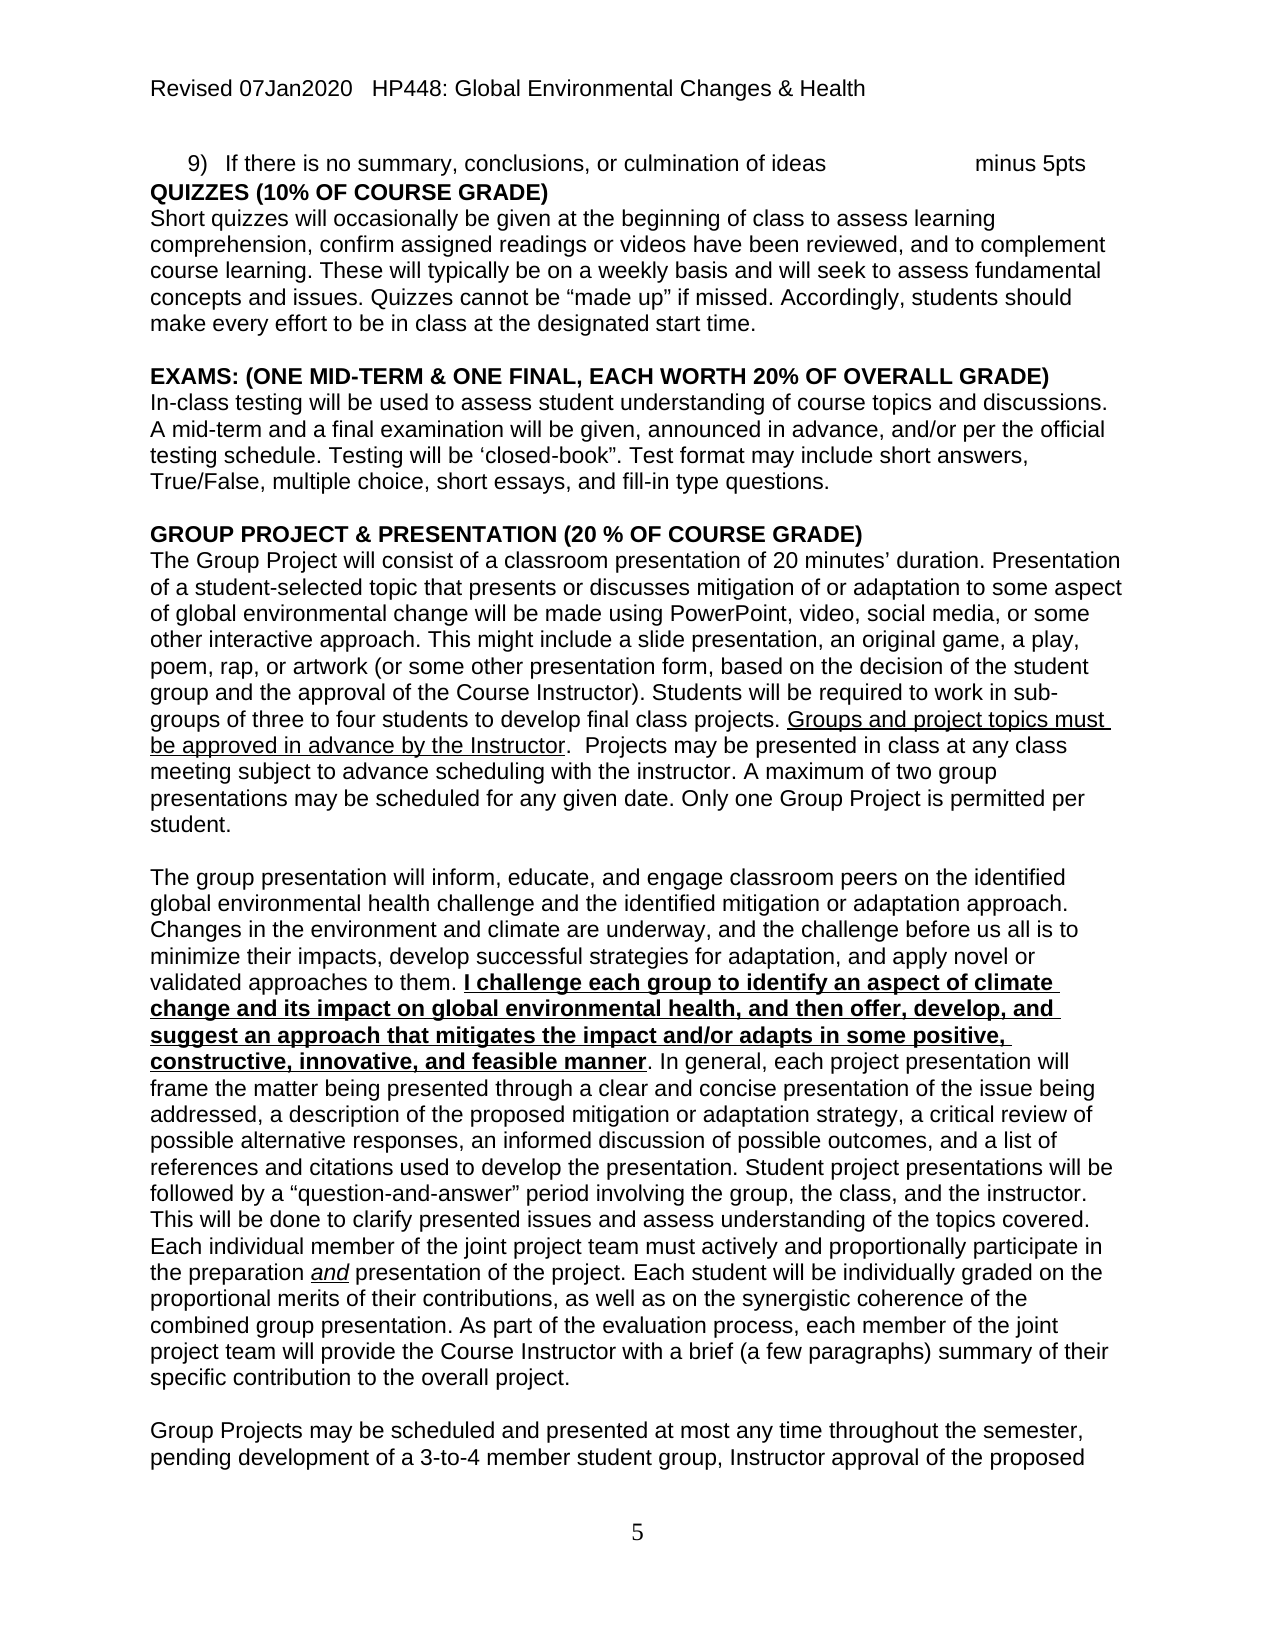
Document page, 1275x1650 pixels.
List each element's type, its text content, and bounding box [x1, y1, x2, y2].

text QUIZZES (10% OF COURSE GRADE) [150, 178, 1125, 205]
text In-class testing will be used to assess student understanding of course topics and discussions. A mid-term and a final examination will be given, announced in advance, and/or per the official testing schedule. Testing will be ‘closed-book”. Test format may include short answers, True/False, multiple choice, short essays, and fill-in type questions. [150, 389, 1125, 495]
text The Group Project will consist of a classroom presentation of 20 minutes’ duration. Presentation of a student-selected topic that presents or discusses mitigation of or adaptation to some aspect of global environmental change will be made using PowerPoint, video, social media, or some other interactive approach. This might include a slide presentation, an original game, a play, poem, rap, or artwork (or some other presentation form, based on the decision of the student group and the approval of the Course Instructor). Students will be required to work in sub-groups of three to four students to develop final class projects. Groups and project topics must be approved in advance by the Instructor. Projects may be presented in class at any class meeting subject to advance scheduling with the instructor. A maximum of two group presentations may be scheduled for any given date. Only one Group Project is permitted per student. [150, 547, 1125, 837]
text GROUP PROJECT & PRESENTATION (20 % OF COURSE GRADE) [150, 521, 1125, 547]
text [150, 1417, 1125, 1470]
list If there is no summary, conclusions, or culmination of ideas minus 5pts [187, 150, 1125, 176]
text Short quizzes will occasionally be given at the beginning of class to assess learning comprehension, confirm assigned readings or videos have been reviewed, and to complement course learning. These will typically be on a weekly basis and will seek to assess fundamental concepts and issues. Quizzes cannot be “made up” if missed. Accordingly, students should make every effort to be in class at the designated start time. [150, 205, 1125, 337]
text The group presentation will inform, educate, and engage classroom peers on the identified global environmental health challenge and the identified mitigation or adaptation approach. Changes in the environment and climate are underway, and the challenge before us all is to minimize their impacts, develop successful strategies for adaptation, and apply novel or validated approaches to them. I challenge each group to identify an aspect of climate change and its impact on global environmental health, and then offer, develop, and suggest an approach that mitigates the impact and/or adapts in some positive, constructive, innovative, and feasible manner. In general, each project presentation will frame the matter being presented through a clear and concise presentation of the issue being addressed, a description of the proposed mitigation or adaptation strategy, a critical review of possible alternative responses, an informed discussion of possible outcomes, and a list of references and citations used to develop the presentation. Student project presentations will be followed by a “question-and-answer” period involving the group, the class, and the instructor. This will be done to clarify presented issues and assess understanding of the topics covered. Each individual member of the joint project team must actively and proportionally participate in the preparation and presentation of the project. Each student will be individually graded on the proportional merits of their contributions, as well as on the synergistic coherence of the combined group presentation. As part of the evaluation process, each member of the joint project team will provide the Course Instructor with a brief (a few paragraphs) summary of their specific contribution to the overall project. [150, 864, 1125, 1391]
text EXAMS: (ONE MID-TERM & ONE FINAL, EACH WORTH 20% OF OVERALL GRADE) [150, 363, 1125, 389]
